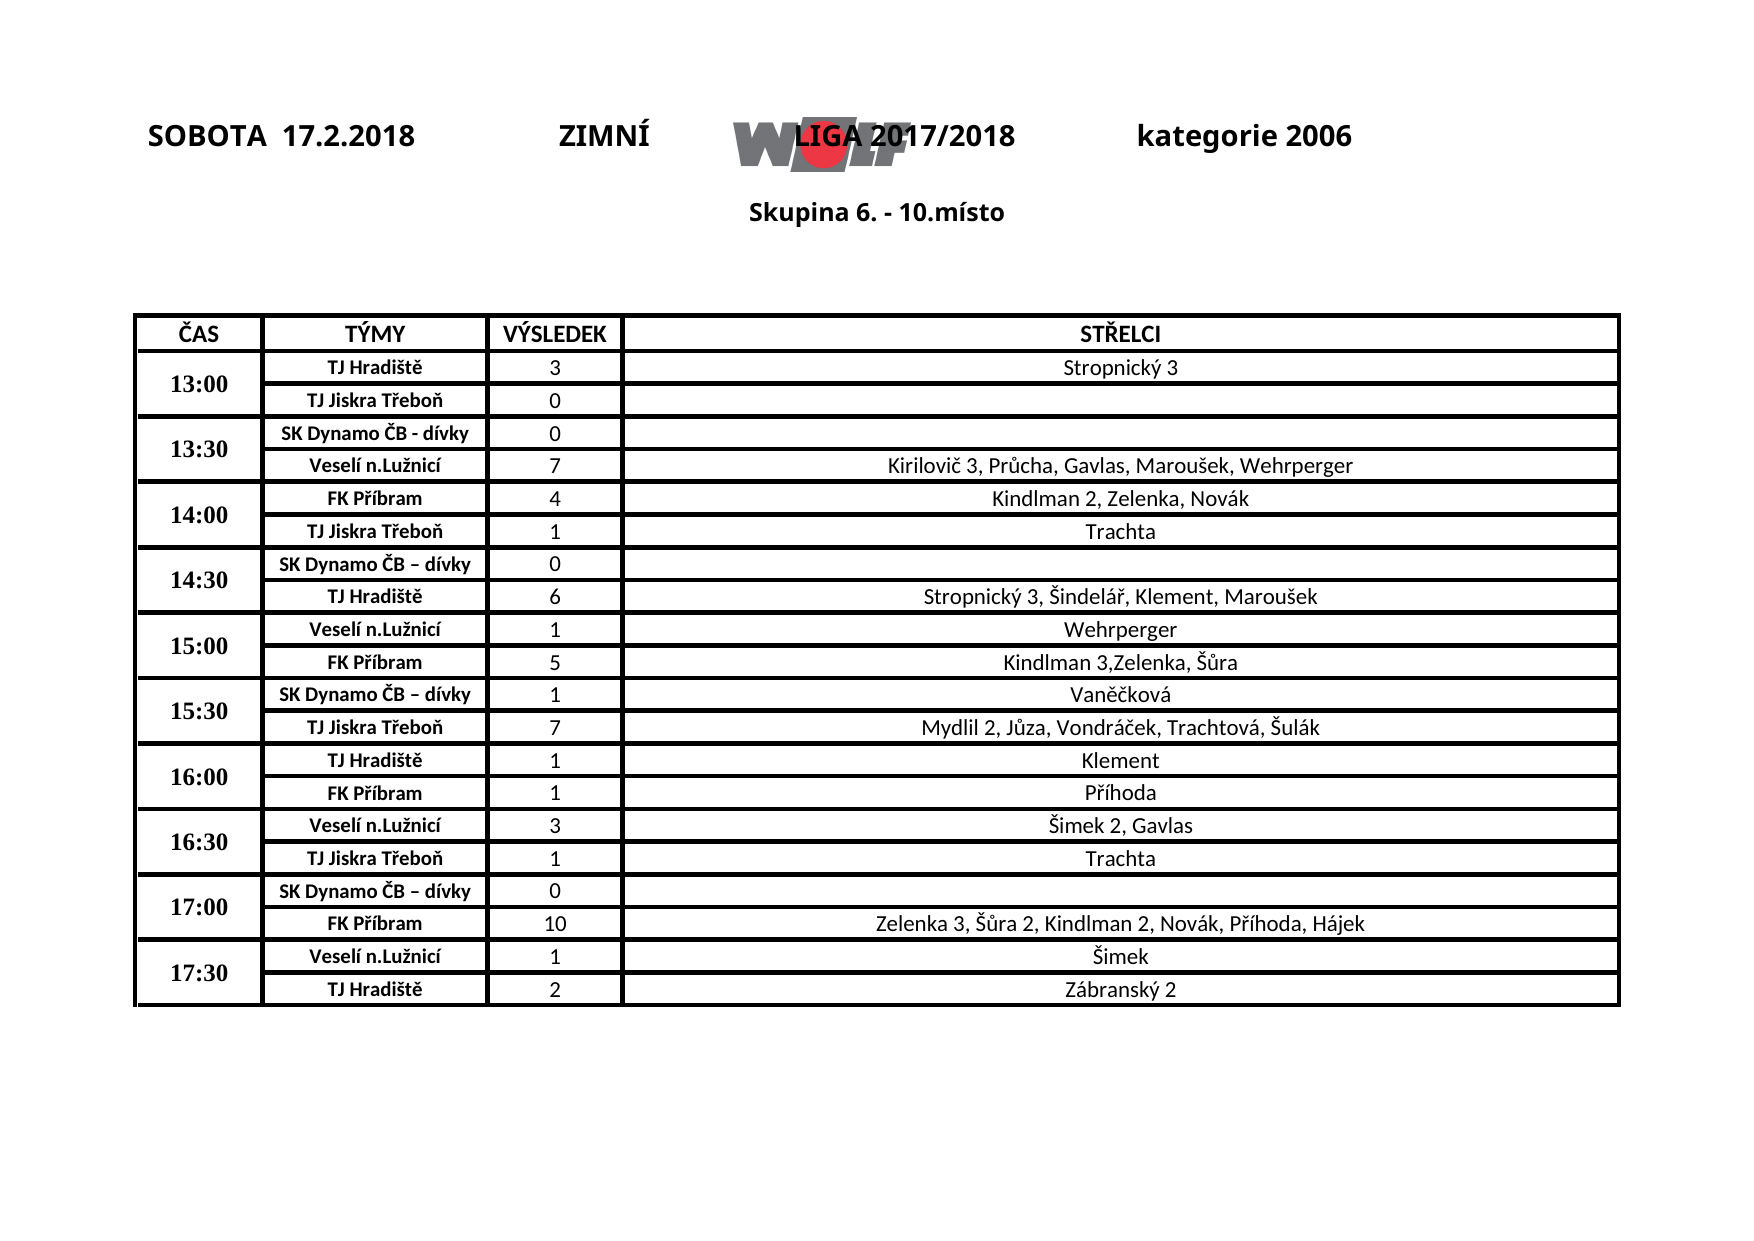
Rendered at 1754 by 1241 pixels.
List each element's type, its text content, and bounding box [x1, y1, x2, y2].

table_header TÝMY [265, 318, 485, 348]
table_cell 7 [490, 451, 620, 479]
table_cell 3 [490, 811, 620, 839]
table_cell [625, 419, 1617, 447]
table_cell [625, 550, 1617, 577]
table_cell TJ Jiskra Třeboň [265, 386, 485, 414]
table_cell Příhoda [625, 778, 1617, 806]
table_cell 13:00 [137, 350, 260, 414]
table_cell 17:30 [137, 938, 260, 1003]
table_cell TJ Hradiště [265, 582, 485, 610]
table_cell 1 [490, 517, 620, 545]
table_cell 1 [490, 778, 620, 806]
table_cell 16:00 [137, 742, 260, 806]
table_cell 0 [490, 877, 620, 904]
table_cell Wehrperger [625, 615, 1617, 643]
table_cell SK Dynamo ČB – dívky [265, 550, 485, 577]
table_cell 16:30 [137, 808, 260, 872]
table_cell TJ Hradiště [265, 353, 485, 381]
table_cell 14:30 [137, 546, 260, 610]
table_cell 10 [490, 909, 620, 937]
table_cell Mydlil 2, Jůza, Vondráček, Trachtová, Šulák [625, 713, 1617, 741]
table_cell FK Příbram [265, 484, 485, 512]
table_cell TJ Hradiště [265, 975, 485, 1003]
table_cell Zelenka 3, Šůra 2, Kindlman 2, Novák, Příhoda, Hájek [625, 909, 1617, 937]
table_header STŘELCI [625, 318, 1617, 348]
table_cell Kindlman 3,Zelenka, Šůra [625, 648, 1617, 676]
table_header VÝSLEDEK [490, 318, 620, 348]
table_cell Stropnický 3, Šindelář, Klement, Maroušek [625, 582, 1617, 610]
table_cell Veselí n.Lužnicí [265, 615, 485, 643]
table_cell FK Příbram [265, 909, 485, 937]
table_cell Klement [625, 746, 1617, 774]
table_cell Kirilovič 3, Průcha, Gavlas, Maroušek, Wehrperger [625, 451, 1617, 479]
table_cell 1 [490, 746, 620, 774]
table_cell 4 [490, 484, 620, 512]
table_cell 15:30 [137, 677, 260, 741]
table_cell FK Příbram [265, 778, 485, 806]
table_cell 14:00 [137, 480, 260, 545]
table_cell 1 [490, 844, 620, 872]
table_cell SK Dynamo ČB – dívky [265, 877, 485, 904]
table_cell [625, 386, 1617, 414]
table_cell Stropnický 3 [625, 353, 1617, 381]
table_cell Zábranský 2 [625, 975, 1617, 1003]
table_cell Šimek [625, 942, 1617, 970]
table_cell Trachta [625, 517, 1617, 545]
table_cell FK Příbram [265, 648, 485, 676]
table_cell 7 [490, 713, 620, 741]
table_cell Veselí n.Lužnicí [265, 942, 485, 970]
table_cell 0 [490, 550, 620, 577]
picture [733, 117, 911, 172]
table_cell SK Dynamo ČB - dívky [265, 419, 485, 447]
table_cell Veselí n.Lužnicí [265, 451, 485, 479]
table_cell Vaněčková [625, 680, 1617, 708]
table_cell 1 [490, 942, 620, 970]
table_cell Trachta [625, 844, 1617, 872]
table_cell 0 [490, 419, 620, 447]
table_cell 5 [490, 648, 620, 676]
table_header ČAS [137, 318, 260, 348]
table_cell TJ Jiskra Třeboň [265, 844, 485, 872]
table_cell 3 [490, 353, 620, 381]
table_cell 0 [490, 386, 620, 414]
table_cell 17:00 [137, 873, 260, 937]
table_cell SK Dynamo ČB – dívky [265, 680, 485, 708]
table_cell 15:00 [137, 611, 260, 676]
table_cell TJ Jiskra Třeboň [265, 713, 485, 741]
table_cell [625, 877, 1617, 904]
table_cell Kindlman 2, Zelenka, Novák [625, 484, 1617, 512]
table_cell Šimek 2, Gavlas [625, 811, 1617, 839]
table_cell 6 [490, 582, 620, 610]
table_cell 1 [490, 615, 620, 643]
table_cell Veselí n.Lužnicí [265, 811, 485, 839]
table_cell TJ Hradiště [265, 746, 485, 774]
table_cell TJ Jiskra Třeboň [265, 517, 485, 545]
table_cell 13:30 [137, 415, 260, 479]
table_cell 1 [490, 680, 620, 708]
table_cell 2 [490, 975, 620, 1003]
